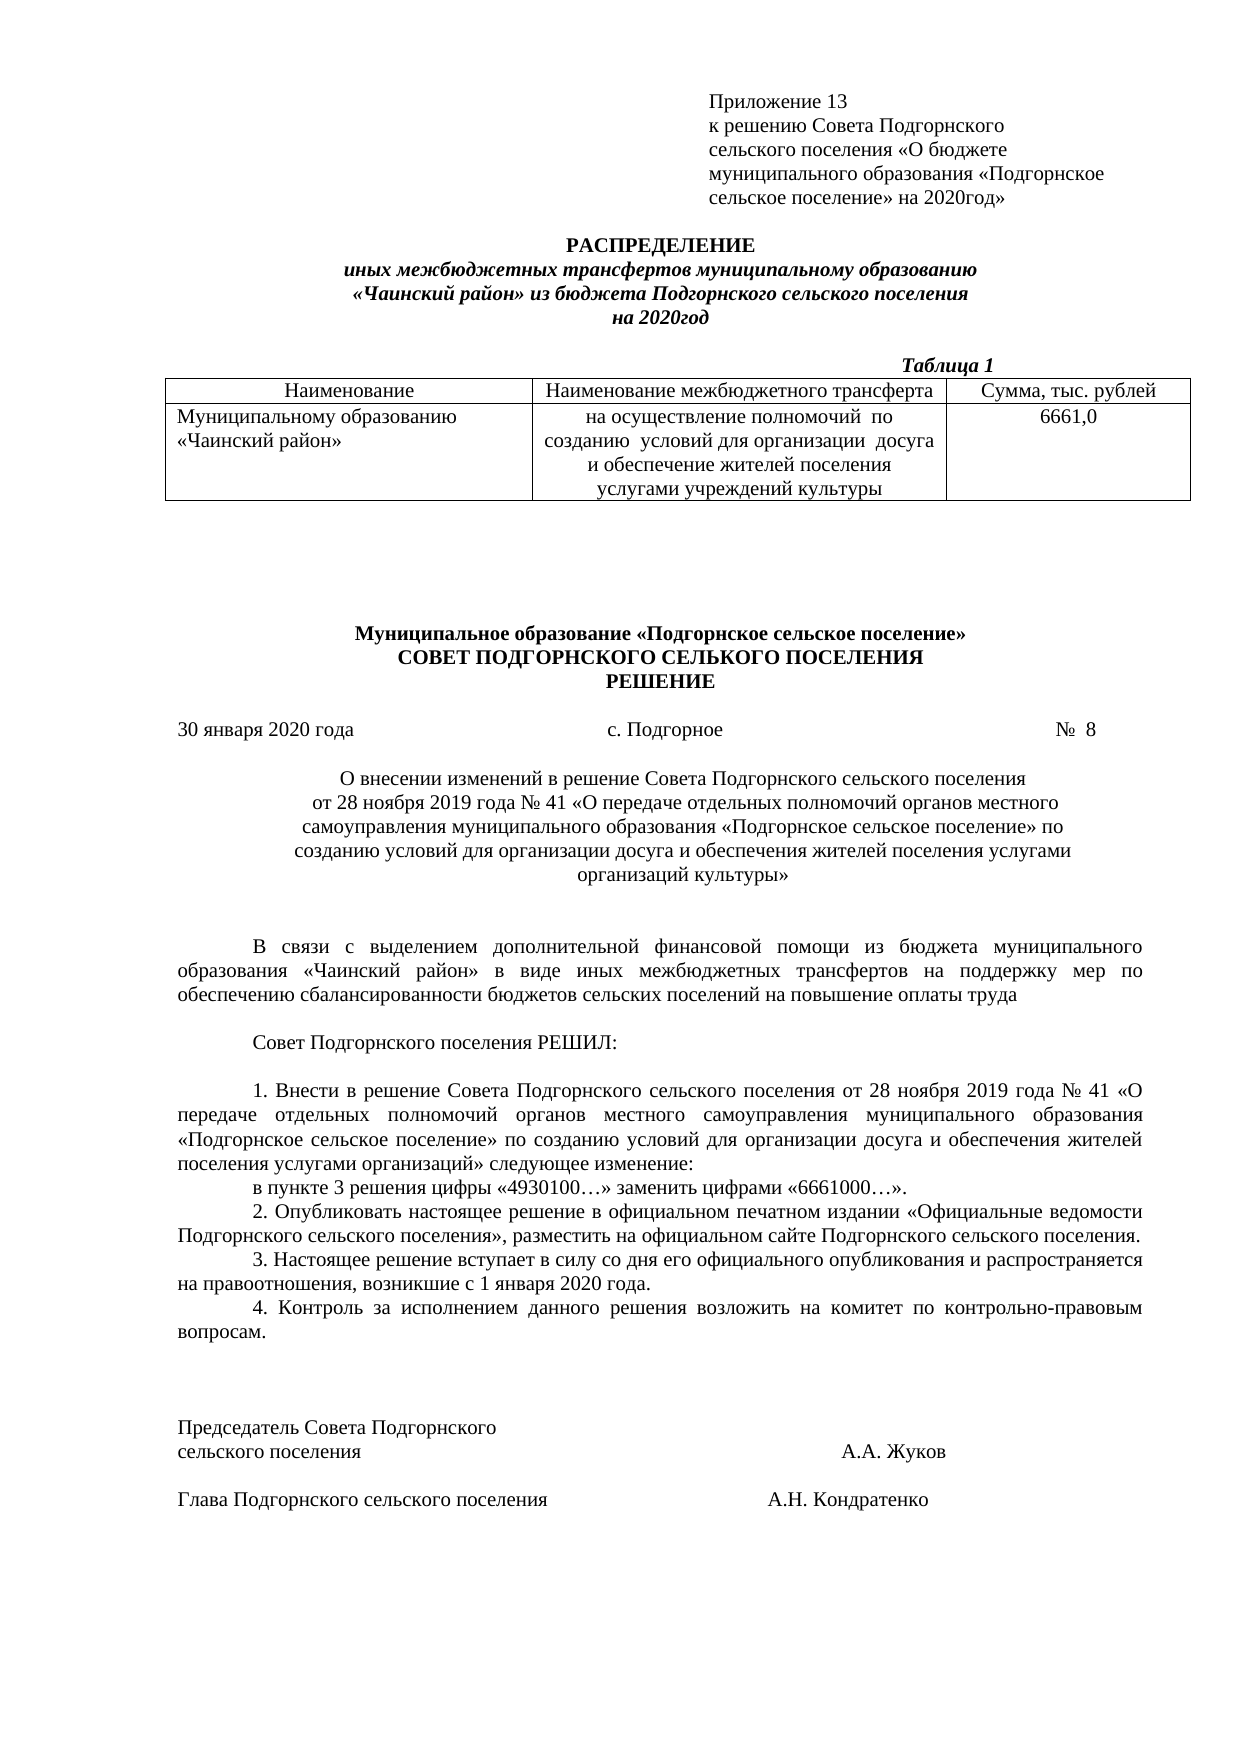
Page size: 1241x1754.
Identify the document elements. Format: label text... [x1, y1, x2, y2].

text 3. Настоящее решение вступает в силу со дня его официального опубликования и распространяется на правоотношения, возникшие с 1 января 2020 года. [177, 1247, 1144, 1295]
text на 2020год [177, 305, 1144, 329]
text РАСПРЕДЕЛЕНИЕ [177, 233, 1144, 257]
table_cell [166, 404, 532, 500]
text 4. Контроль за исполнением данного решения возложить на комитет по контрольно-правовым вопросам. [177, 1295, 1144, 1343]
text Совет Подгорнского поселения РЕШИЛ: [177, 1030, 1144, 1054]
text Таблица 1 [177, 353, 994, 377]
text иных межбюджетных трансфертов муниципальному образованию [177, 257, 1144, 281]
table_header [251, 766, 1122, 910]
text Муниципальное образование «Подгорнское сельское поселение» [177, 621, 1144, 645]
text РЕШЕНИЕ [177, 669, 1144, 693]
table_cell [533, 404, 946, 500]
text к решению Совета Подгорнского [709, 113, 1144, 137]
text в пункте 3 решения цифры «4930100…» заменить цифрами «6661000…». [177, 1174, 1144, 1199]
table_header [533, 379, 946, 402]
text 2. Опубликовать настоящее решение в официальном печатном издании «Официальные ведомости Подгорнского сельского поселения», разместить на официальном сайте Подгорнского сельского поселения. [177, 1199, 1144, 1247]
text 1. Внести в решение Совета Подгорнского сельского поселения от 28 ноября 2019 года № 41 «О передаче отдельных полномочий органов местного самоуправления муниципального образования «Подгорнское сельское поселение» по созданию условий для организации досуга и обеспечения жителей поселения услугами организаций» следующее изменение: [177, 1078, 1144, 1174]
text сельское поселение» на 2020год» [709, 185, 1144, 209]
text сельского поселения «О бюджете [709, 137, 1144, 161]
text Приложение 13 [709, 89, 1144, 113]
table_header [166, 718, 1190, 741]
text Глава Подгорнского сельского поселения А.Н. Кондратенко [177, 1487, 1144, 1511]
text муниципального образования «Подгорнское [709, 161, 1144, 185]
text В связи с выделением дополнительной финансовой помощи из бюджета муниципального образования «Чаинский район» в виде иных межбюджетных трансфертов на поддержку мер по обеспечению сбалансированности бюджетов сельских поселений на повышение оплаты труда [177, 934, 1144, 1006]
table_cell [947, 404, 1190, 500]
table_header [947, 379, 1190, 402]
text Председатель Совета Подгорнского [177, 1415, 1144, 1439]
text сельского поселения А.А. Жуков [177, 1439, 1144, 1463]
text СОВЕТ ПОДГОРНСКОГО СЕЛЬКОГО ПОСЕЛЕНИЯ [177, 645, 1144, 669]
text «Чаинский район» из бюджета Подгорнского сельского поселения [177, 281, 1144, 305]
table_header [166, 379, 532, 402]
